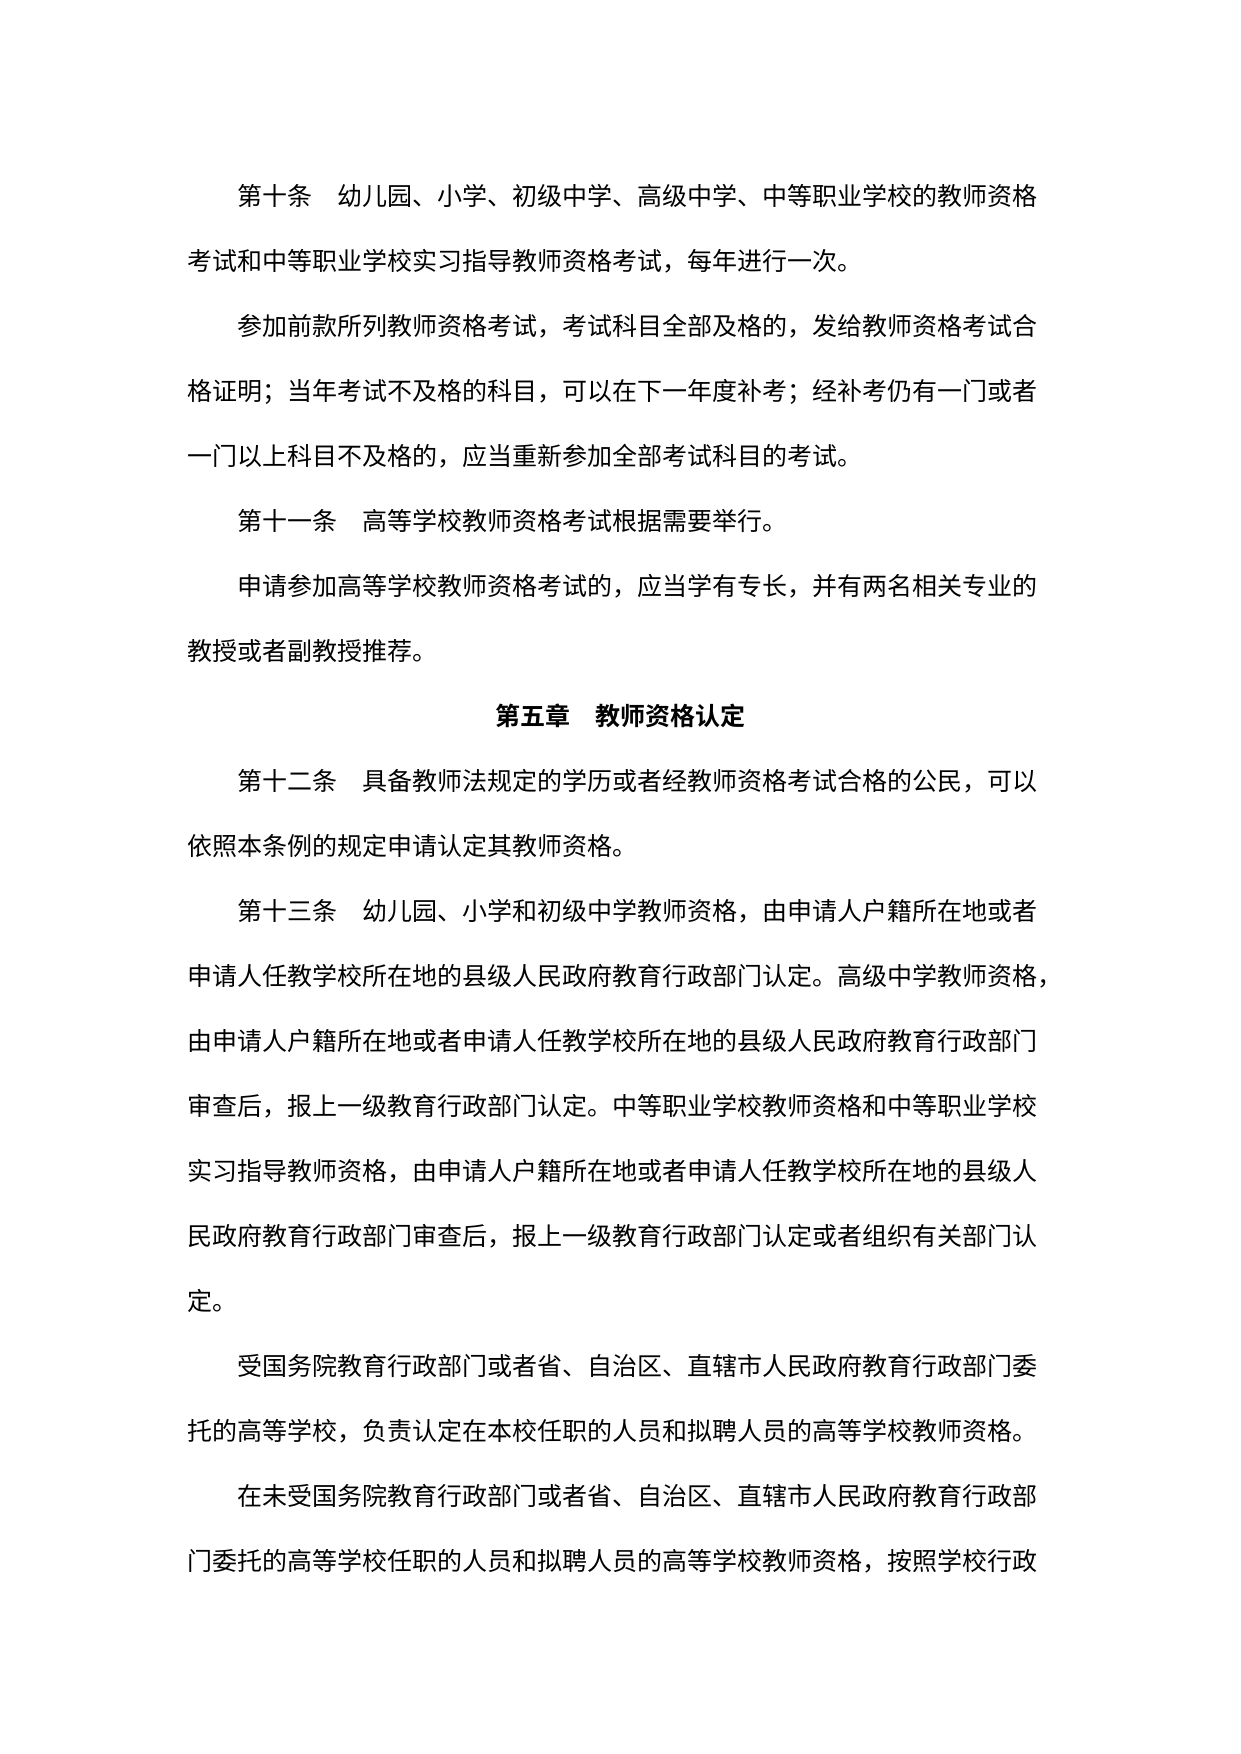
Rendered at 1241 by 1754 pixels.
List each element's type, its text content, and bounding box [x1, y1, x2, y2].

text 参加前款所列教师资格考试，考试科目全部及格的，发给教师资格考试合格证明；当年考试不及格的科目，可以在下一年度补考；经补考仍有一门或者一门以上科目不及格的，应当重新参加全部考试科目的考试。 [187, 292, 1053, 487]
text 第十条 幼儿园、小学、初级中学、高级中学、中等职业学校的教师资格考试和中等职业学校实习指导教师资格考试，每年进行一次。 [187, 162, 1053, 292]
text 第十二条 具备教师法规定的学历或者经教师资格考试合格的公民，可以依照本条例的规定申请认定其教师资格。 [187, 747, 1053, 877]
text 第五章 教师资格认定 [187, 682, 1053, 747]
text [187, 1462, 1053, 1592]
text 第十一条 高等学校教师资格考试根据需要举行。 [187, 487, 1053, 552]
text 受国务院教育行政部门或者省、自治区、直辖市人民政府教育行政部门委托的高等学校，负责认定在本校任职的人员和拟聘人员的高等学校教师资格。 [187, 1332, 1053, 1462]
text 申请参加高等学校教师资格考试的，应当学有专长，并有两名相关专业的教授或者副教授推荐。 [187, 552, 1053, 682]
text 第十三条 幼儿园、小学和初级中学教师资格，由申请人户籍所在地或者申请人任教学校所在地的县级人民政府教育行政部门认定。高级中学教师资格，由申请人户籍所在地或者申请人任教学校所在地的县级人民政府教育行政部门审查后，报上一级教育行政部门认定。中等职业学校教师资格和中等职业学校实习指导教师资格，由申请人户籍所在地或者申请人任教学校所在地的县级人民政府教育行政部门审查后，报上一级教育行政部门认定或者组织有关部门认定。 [187, 877, 1053, 1332]
